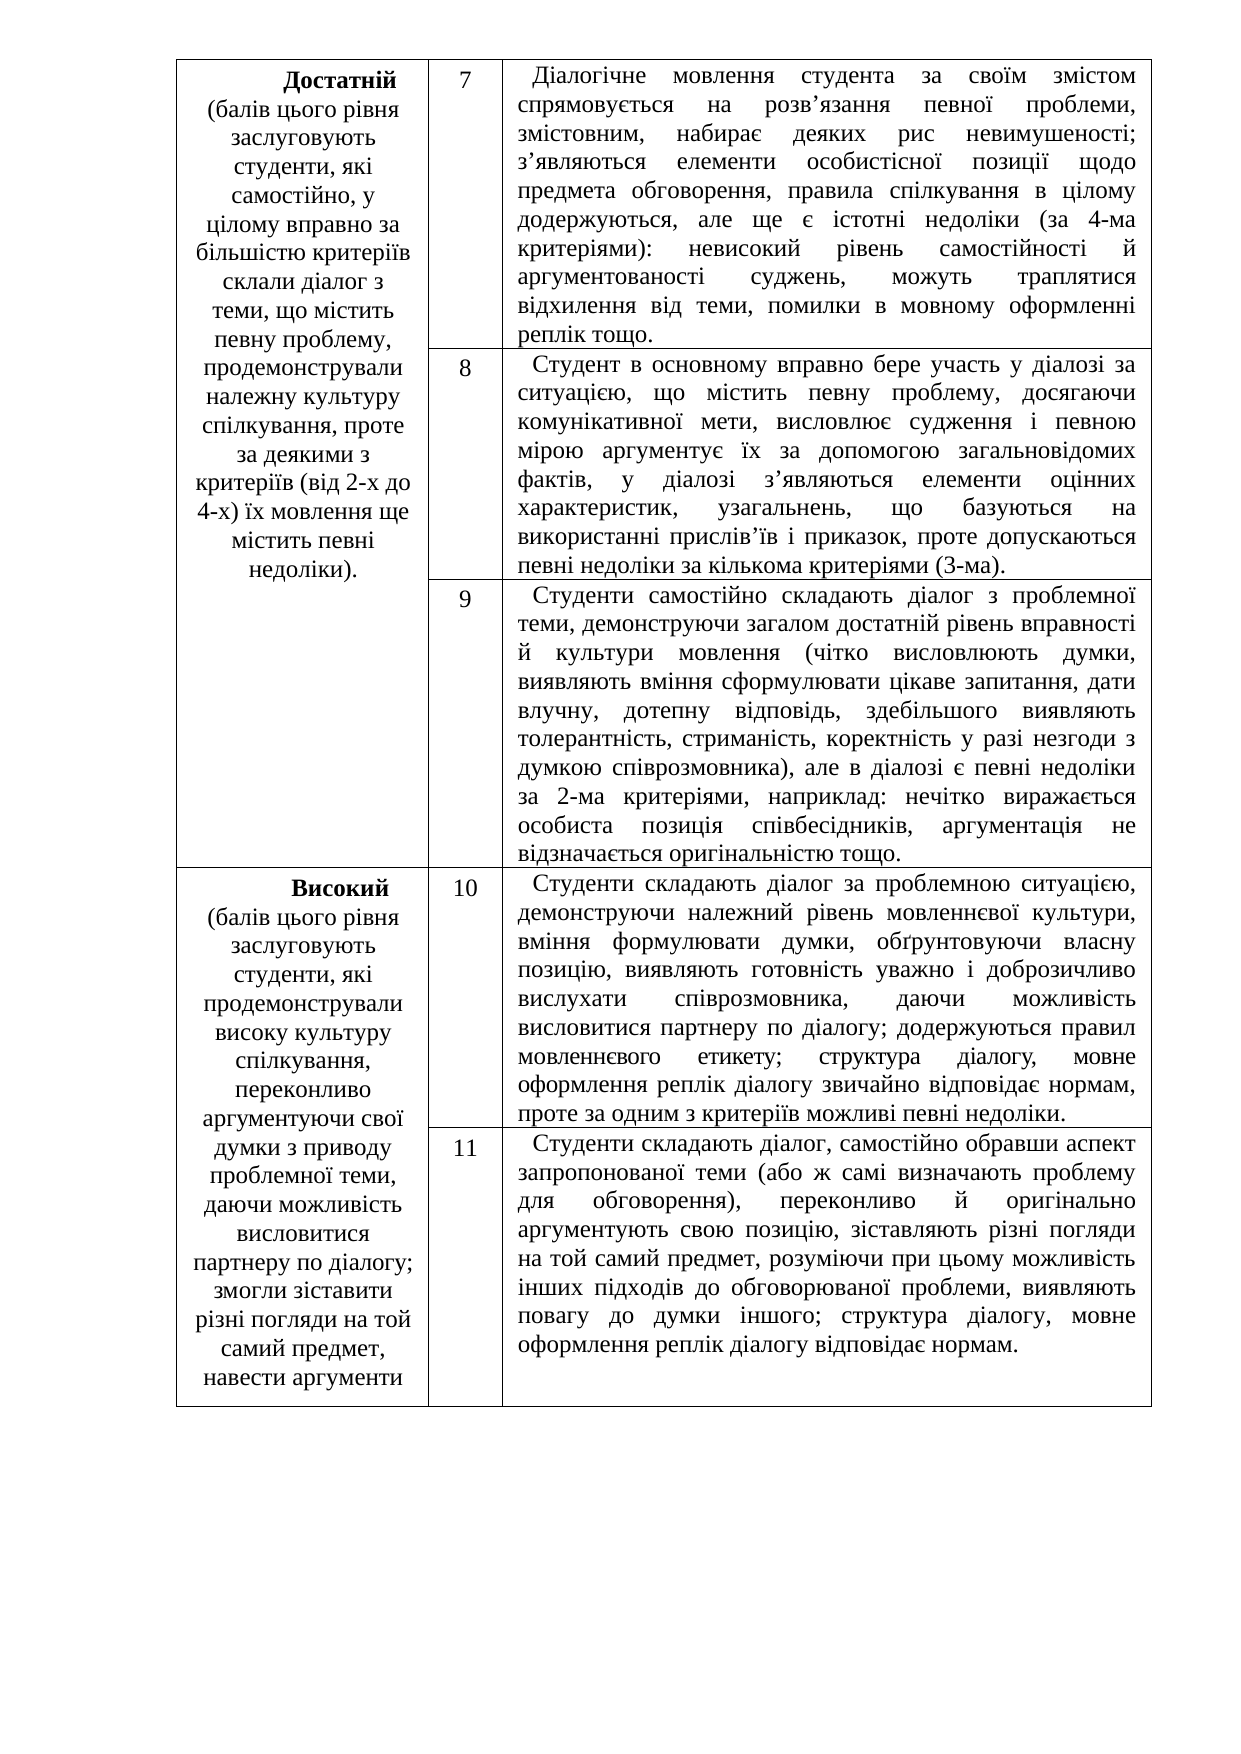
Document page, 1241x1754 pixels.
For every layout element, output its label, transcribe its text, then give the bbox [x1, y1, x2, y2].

table_cell Діалогічне мовлення студента за своїм змістом спрямовується на розв’язання певної проблеми, змістовним, набирає деяких рис невимушеності; з’являються елементи особистісної позиції щодо предмета обговорення, правила спілкування в цілому додержуються, але ще є істотні недоліки (за 4-ма критеріями): невисокий рівень самостійності й аргументованості суджень, можуть траплятися відхилення від теми, помилки в мовному оформленні реплік тощо. [503, 60, 1151, 348]
table_cell Студенти складають діалог за проблемною ситуацією, демонструючи належний рівень мовленнєвої культури, вміння формулювати думки, обґрунтовуючи власну позицію, виявляють готовність уважно і доброзичливо вислухати співрозмовника, даючи можливість висловитися партнеру по діалогу; додержуються правил мовленнєвого етикету; структура діалогу, мовне оформлення реплік діалогу звичайно відповідає нормам, проте за одним з критеріїв можливі певні недоліки. [503, 868, 1151, 1127]
table_cell 7 [429, 60, 502, 348]
table_cell 8 [429, 349, 502, 579]
table_cell 9 [429, 580, 502, 867]
table_cell Студенти складають діалог, самостійно обравши аспект запропонованої теми (або ж самі визначають проблему для обговорення), переконливо й оригінально аргументують свою позицію, зіставляють різні погляди на той самий предмет, розуміючи при цьому можливість інших підходів до обговорюваної проблеми, виявляють повагу до думки іншого; структура діалогу, мовне оформлення реплік діалогу відповідає нормам. [503, 1128, 1151, 1406]
table_cell 11 [429, 1128, 502, 1406]
table_cell Студент в основному вправно бере участь у діалозі за ситуацією, що містить певну проблему, досягаючи комунікативної мети, висловлює судження і певною мірою аргументує їх за допомогою загальновідомих фактів, у діалозі з’являються елементи оцінних характеристик, узагальнень, що базуються на використанні прислів’їв і приказок, проте допускаються певні недоліки за кількома критеріями (3-ма). [503, 349, 1151, 579]
table_cell Студенти самостійно складають діалог з проблемної теми, демонструючи загалом достатній рівень вправності й культури мовлення (чітко висловлюють думки, виявляють вміння сформулювати цікаве запитання, дати влучну, дотепну відповідь, здебільшого виявляють толерантність, стриманість, коректність у разі незгоди з думкою співрозмовника), але в діалозі є певні недоліки за 2-ма критеріями, наприклад: нечітко виражається особиста позиція співбесідників, аргументація не відзначається оригінальністю тощо. [503, 580, 1151, 867]
table_cell Високий (балів цього рівня заслуговують студенти, які продемонстрували високу культуру спілкування, переконливо аргументуючи свої думки з приводу проблемної теми, даючи можливість висловитися партнеру по діалогу; змогли зіставити різні погляди на той самий предмет, навести аргументи “за” і “проти” в їх обговоренні тощо). [177, 868, 428, 1406]
table_cell 10 [429, 868, 502, 1127]
table_cell Достатній (балів цього рівня заслуговують студенти, які самостійно, у цілому вправно за більшістю критеріїв склали діалог з теми, що містить певну проблему, продемонстрували належну культуру спілкування, проте за деякими з критеріїв (від 2-х до 4-х) їх мовлення ще містить певні недоліки). [177, 60, 428, 867]
